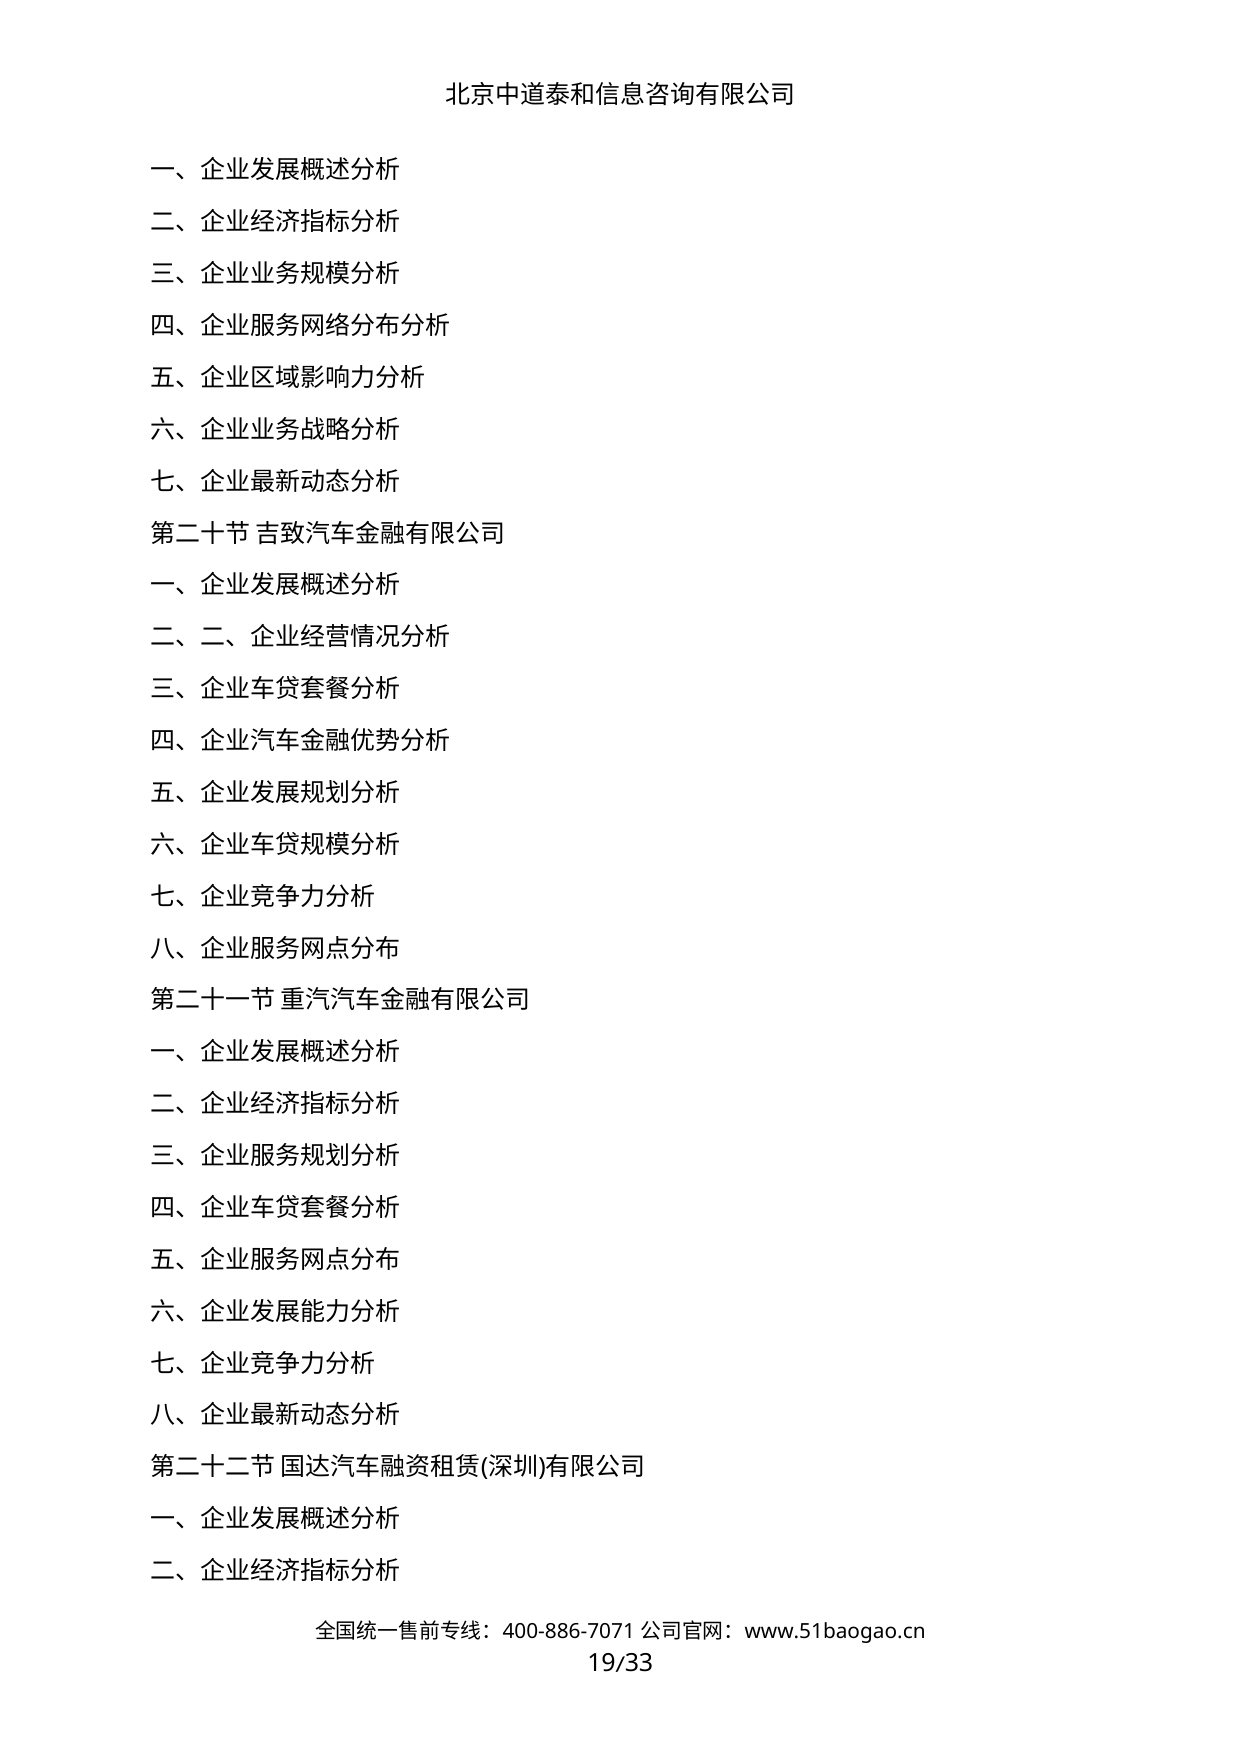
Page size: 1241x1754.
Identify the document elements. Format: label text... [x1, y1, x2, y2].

text 二、企业经济指标分析 [150, 1551, 1090, 1587]
text 八、企业最新动态分析 [150, 1395, 1090, 1431]
text 七、企业最新动态分析 [150, 461, 1090, 497]
text 二、企业经济指标分析 [150, 1084, 1090, 1120]
text 第二十二节 国达汽车融资租赁(深圳)有限公司 [150, 1447, 1090, 1483]
text 五、企业发展规划分析 [150, 772, 1090, 809]
text 一、企业发展概述分析 [150, 1032, 1090, 1068]
text 二、企业经济指标分析 [150, 202, 1090, 238]
text 七、企业竞争力分析 [150, 1343, 1090, 1379]
text 六、企业业务战略分析 [150, 409, 1090, 446]
text 六、企业车贷规模分析 [150, 824, 1090, 861]
text 四、企业车贷套餐分析 [150, 1187, 1090, 1224]
text 四、企业服务网络分布分析 [150, 306, 1090, 342]
text 六、企业发展能力分析 [150, 1291, 1090, 1327]
text 三、企业车贷套餐分析 [150, 669, 1090, 705]
text 二、二、企业经营情况分析 [150, 617, 1090, 653]
text 第二十节 吉致汽车金融有限公司 [150, 513, 1090, 549]
text 五、企业服务网点分布 [150, 1239, 1090, 1276]
text 三、企业服务规划分析 [150, 1136, 1090, 1172]
text 五、企业区域影响力分析 [150, 357, 1090, 394]
text 四、企业汽车金融优势分析 [150, 721, 1090, 757]
text 一、企业发展概述分析 [150, 565, 1090, 601]
text 第二十一节 重汽汽车金融有限公司 [150, 980, 1090, 1016]
text 三、企业业务规模分析 [150, 254, 1090, 290]
text 八、企业服务网点分布 [150, 928, 1090, 964]
text 七、企业竞争力分析 [150, 876, 1090, 912]
text 一、企业发展概述分析 [150, 150, 1090, 186]
text 一、企业发展概述分析 [150, 1499, 1090, 1535]
